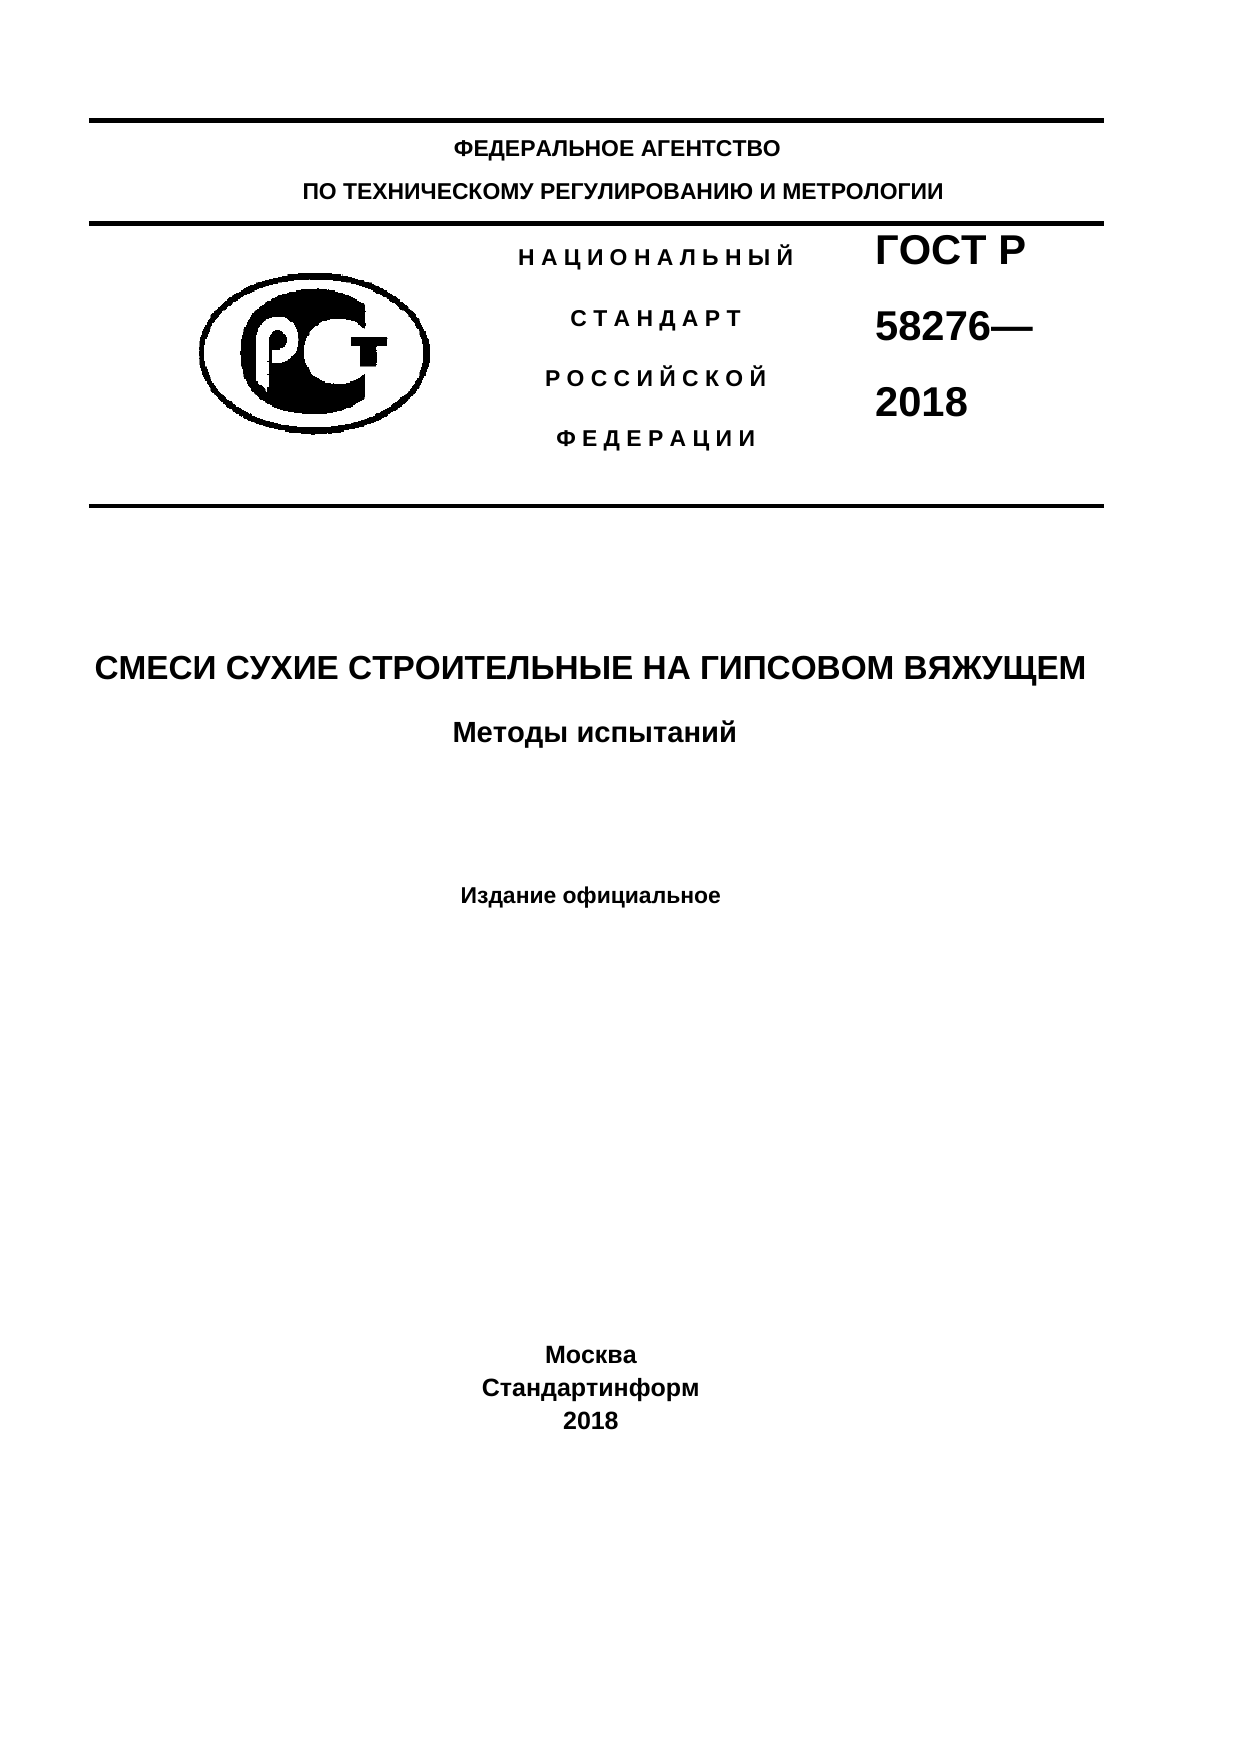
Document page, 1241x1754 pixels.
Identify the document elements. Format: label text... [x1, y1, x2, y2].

picture [178, 254, 452, 451]
text Издание официальное [89, 882, 1092, 909]
table_cell ГОСТ Р 58276— 2018 [820, 226, 1104, 504]
text СМЕСИ СУХИЕ СТРОИТЕЛЬНЫЕ НА ГИПСОВОМ ВЯЖУЩЕМ [89, 648, 1092, 687]
text Методы испытаний [89, 715, 1092, 748]
table_cell [89, 226, 488, 504]
table_cell Н А Ц И О Н А Л Ь Н Ы Й С Т А Н Д А Р Т Р О С С И Й С К О Й Ф Е Д Е Р А Ц И И [488, 226, 820, 504]
text Стандартинформ [89, 1373, 1092, 1402]
text 2018 [89, 1406, 1092, 1435]
table_header ФЕДЕРАЛЬНОЕ АГЕНТСТВО ПО ТЕХНИЧЕСКОМУ РЕГУЛИРОВАНИЮ И МЕТРОЛОГИИ [89, 123, 1104, 221]
text Москва [89, 1340, 1092, 1369]
